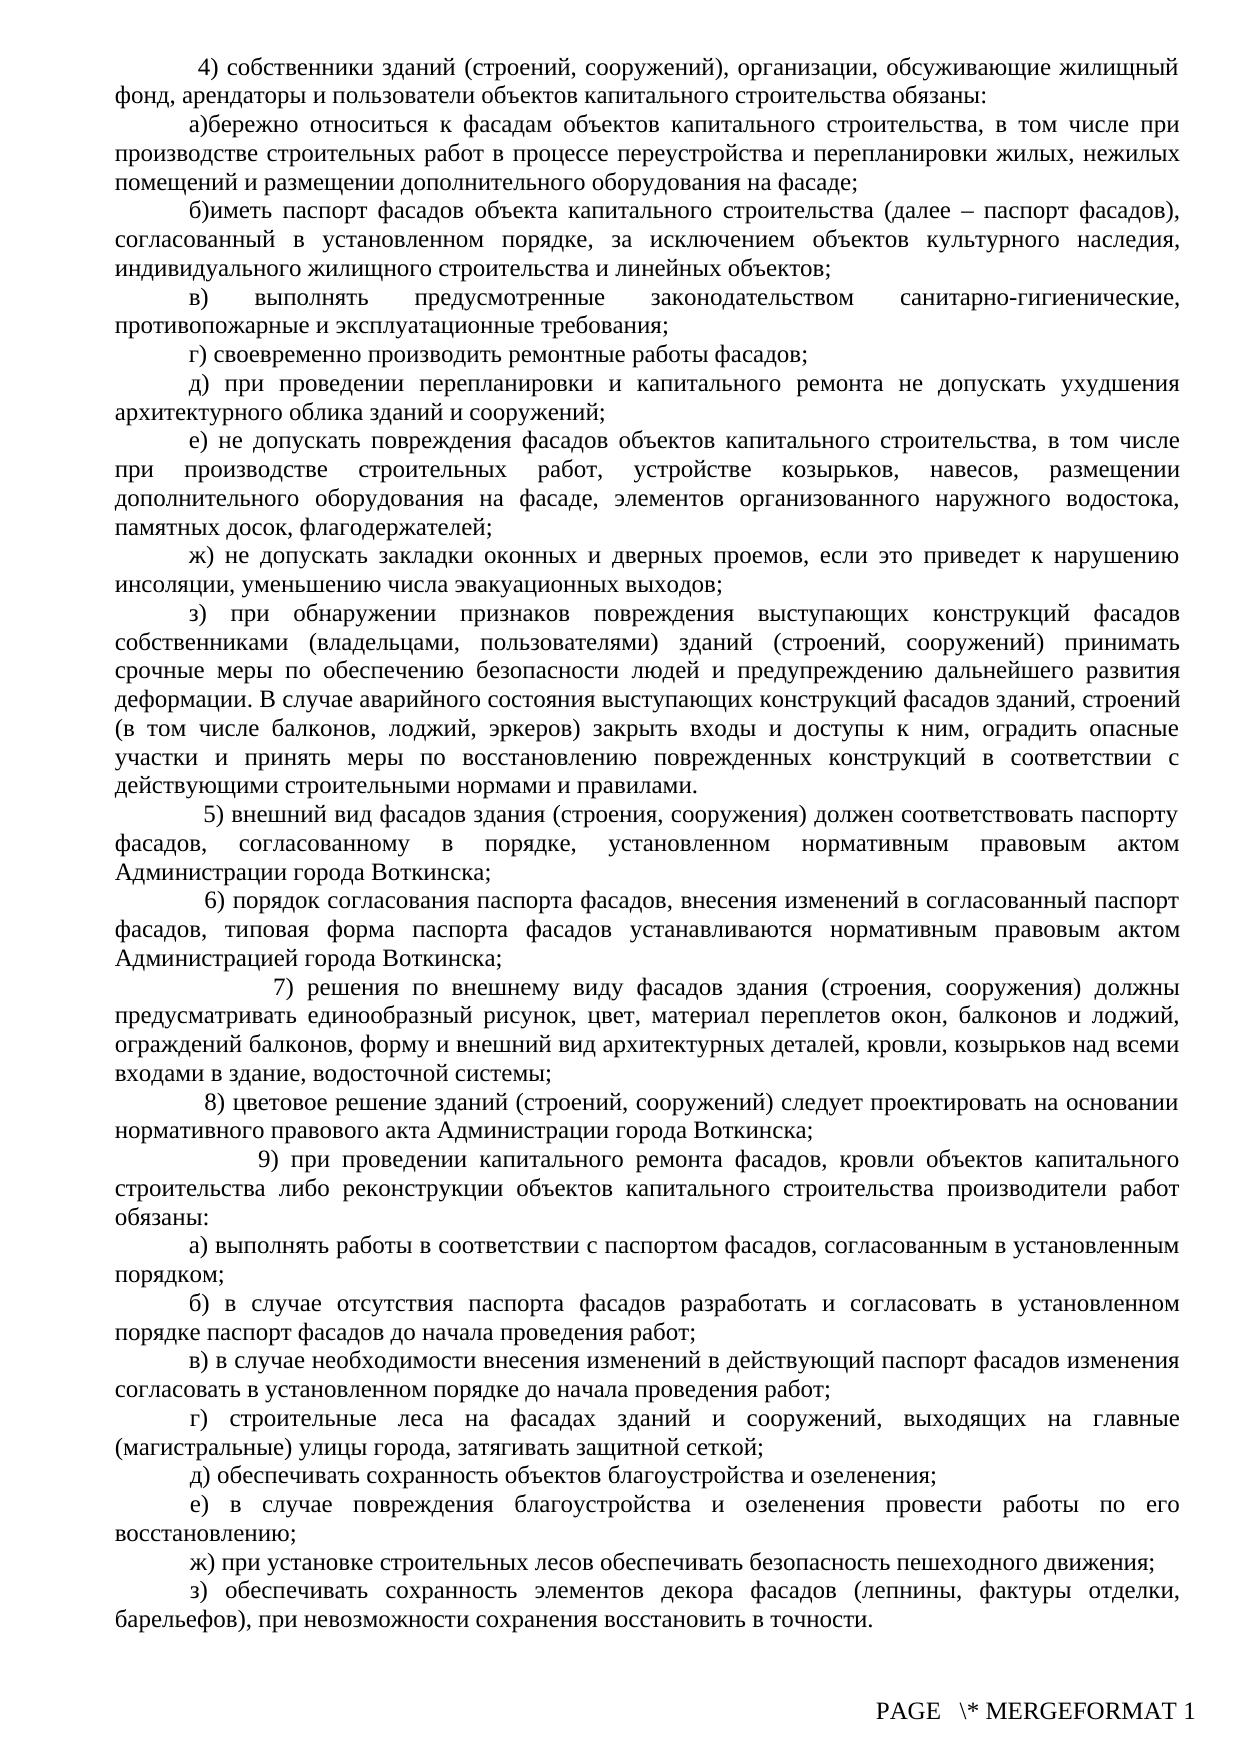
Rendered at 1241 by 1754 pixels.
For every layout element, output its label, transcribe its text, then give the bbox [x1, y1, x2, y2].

list а) выполнять работы в соответствии с паспортом фасадов, согласованным в установленным порядком; [114, 1230, 1181, 1288]
list 5) внешний вид фасадов здания (строения, сооружения) должен соответствовать паспорту фасадов, согласованному в порядке, установленном нормативным правовым актом Администрации города Воткинска; [114, 799, 1181, 885]
list в) выполнять предусмотренные законодательством санитарно-гигиенические, противопожарные и эксплуатационные требования; [114, 282, 1181, 339]
list ж) не допускать закладки оконных и дверных проемов, если это приведет к нарушению инсоляции, уменьшению числа эвакуационных выходов; [114, 540, 1181, 598]
list д) обеспечивать сохранность объектов благоустройства и озеленения; [114, 1460, 1181, 1489]
list в) в случае необходимости внесения изменений в действующий паспорт фасадов изменения согласовать в установленном порядке до начала проведения работ; [114, 1345, 1181, 1403]
list а)бережно относиться к фасадам объектов капитального строительства, в том числе при производстве строительных работ в процессе переустройства и перепланировки жилых, нежилых помещений и размещении дополнительного оборудования на фасаде; [114, 109, 1181, 195]
list ж) при установке строительных лесов обеспечивать безопасность пешеходного движения; [114, 1547, 1181, 1575]
list е) в случае повреждения благоустройства и озеленения провести работы по его восстановлению; [114, 1489, 1181, 1547]
list з) при обнаружении признаков повреждения выступающих конструкций фасадов собственниками (владельцами, пользователями) зданий (строений, сооружений) принимать срочные меры по обеспечению безопасности людей и предупреждению дальнейшего развития деформации. В случае аварийного состояния выступающих конструкций фасадов зданий, строений (в том числе балконов, лоджий, эркеров) закрыть входы и доступы к ним, оградить опасные участки и принять меры по восстановлению поврежденных конструкций в соответствии с действующими строительными нормами и правилами. [114, 598, 1181, 799]
list 8) цветовое решение зданий (строений, сооружений) следует проектировать на основании нормативного правового акта Администрации города Воткинска; [114, 1087, 1181, 1144]
list е) не допускать повреждения фасадов объектов капитального строительства, в том числе при производстве строительных работ, устройстве козырьков, навесов, размещении дополнительного оборудования на фасаде, элементов организованного наружного водостока, памятных досок, флагодержателей; [114, 425, 1181, 540]
list г) строительные леса на фасадах зданий и сооружений, выходящих на главные (магистральные) улицы города, затягивать защитной сеткой; [114, 1403, 1181, 1460]
list 4) собственники зданий (строений, сооружений), организации, обсуживающие жилищный фонд, арендаторы и пользователи объектов капитального строительства обязаны: [114, 52, 1181, 109]
list 6) порядок согласования паспорта фасадов, внесения изменений в согласованный паспорт фасадов, типовая форма паспорта фасадов устанавливаются нормативным правовым актом Администрацией города Воткинска; [114, 885, 1181, 972]
list 7) решения по внешнему виду фасадов здания (строения, сооружения) должны предусматривать единообразный рисунок, цвет, материал переплетов окон, балконов и лоджий, ограждений балконов, форму и внешний вид архитектурных деталей, кровли, козырьков над всеми входами в здание, водосточной системы; [114, 972, 1181, 1087]
list б) в случае отсутствия паспорта фасадов разработать и согласовать в установленном порядке паспорт фасадов до начала проведения работ; [114, 1288, 1181, 1345]
list г) своевременно производить ремонтные работы фасадов; [114, 339, 1181, 368]
list з) обеспечивать сохранность элементов декора фасадов (лепнины, фактуры отделки, барельефов), при невозможности сохранения восстановить в точности. [114, 1575, 1181, 1633]
list 9) при проведении капитального ремонта фасадов, кровли объектов капитального строительства либо реконструкции объектов капитального строительства производители работ обязаны: [114, 1144, 1181, 1230]
list б)иметь паспорт фасадов объекта капитального строительства (далее – паспорт фасадов), согласованный в установленном порядке, за исключением объектов культурного наследия, индивидуального жилищного строительства и линейных объектов; [114, 195, 1181, 282]
list д) при проведении перепланировки и капитального ремонта не допускать ухудшения архитектурного облика зданий и сооружений; [114, 368, 1181, 425]
